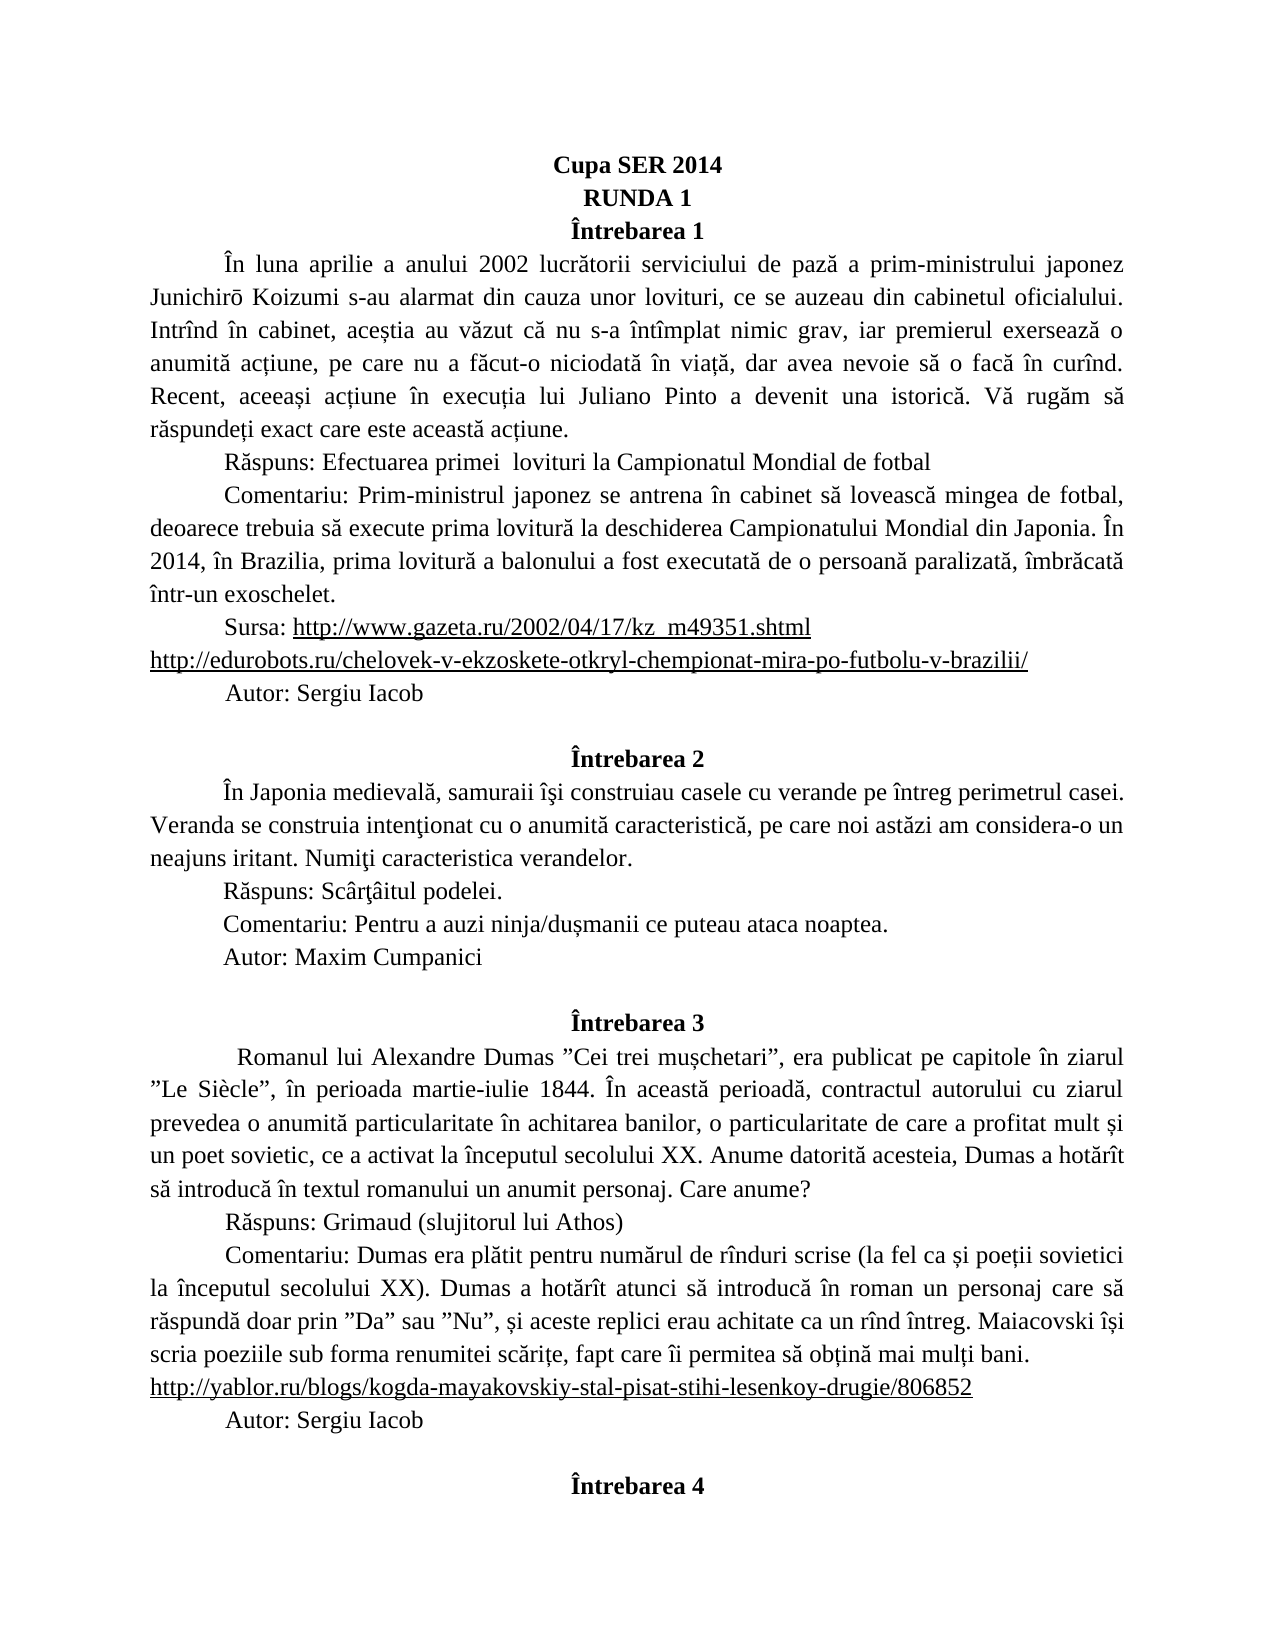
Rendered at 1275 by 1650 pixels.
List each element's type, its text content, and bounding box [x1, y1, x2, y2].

text Autor: Maxim Cumpanici [150, 942, 1125, 971]
text Autor: Sergiu Iacob [150, 678, 1125, 707]
text Cupa SER 2014 [150, 150, 1125, 179]
text Răspuns: Efectuarea primei lovituri la Campionatul Mondial de fotbal [150, 447, 1125, 476]
text http://yablor.ru/blogs/kogda-mayakovskiy-stal-pisat-stihi-lesenkoy-drugie/806852 [150, 1372, 1125, 1401]
text RUNDA 1 [150, 183, 1125, 212]
text În luna aprilie a anului 2002 lucrătorii serviciului de pază a prim-ministrului japonez Junichirō Koizumi s-au alarmat din cauza unor lovituri, ce se auzeau din cabinetul oficialului. Intrînd în cabinet, aceștia au văzut că nu s-a întîmplat nimic grav, iar premierul exersează o anumită acțiune, pe care nu a făcut-o niciodată în viață, dar avea nevoie să o facă în curînd. Recent, aceeași acțiune în execuția lui Juliano Pinto a devenit una istorică. Vă rugăm să răspundeți exact care este această acțiune. [150, 249, 1125, 443]
text Răspuns: Scârţâitul podelei. [150, 876, 1125, 905]
text Întrebarea 3 [150, 1008, 1125, 1037]
text Autor: Sergiu Iacob [150, 1405, 1125, 1433]
text În Japonia medievală, samuraii îşi construiau casele cu verande pe întreg perimetrul casei. Veranda se construia intenţionat cu o anumită caracteristică, pe care noi astăzi am considera-o un neajuns iritant. Numiţi caracteristica verandelor. [150, 777, 1125, 872]
text Răspuns: Grimaud (slujitorul lui Athos) [150, 1207, 1125, 1235]
text Întrebarea 4 [150, 1471, 1125, 1499]
text Romanul lui Alexandre Dumas ”Cei trei mușchetari”, era publicat pe capitole în ziarul ”Le Siècle”, în perioada martie-iulie 1844. În această perioadă, contractul autorului cu ziarul prevedea o anumită particularitate în achitarea banilor, o particularitate de care a profitat mult și un poet sovietic, ce a activat la începutul secolului XX. Anume datorită acesteia, Dumas a hotărît să introducă în textul romanului un anumit personaj. Care anume? [150, 1042, 1125, 1202]
text Comentariu: Prim-ministrul japonez se antrena în cabinet să lovească mingea de fotbal, deoarece trebuia să execute prima lovitură la deschiderea Campionatului Mondial din Japonia. În 2014, în Brazilia, prima lovitură a balonului a fost executată de o persoană paralizată, îmbrăcată într-un exoschelet. [150, 480, 1125, 608]
text Întrebarea 2 [150, 744, 1125, 773]
text Sursa: http://www.gazeta.ru/2002/04/17/kz_m49351.shtml [150, 612, 1125, 641]
text Comentariu: Dumas era plătit pentru numărul de rînduri scrise (la fel ca și poeții sovietici la începutul secolului XX). Dumas a hotărît atunci să introducă în roman un personaj care să răspundă doar prin ”Da” sau ”Nu”, și aceste replici erau achitate ca un rînd întreg. Maiacovski își scria poeziile sub forma renumitei scărițe, fapt care îi permitea să obțină mai mulți bani. [150, 1240, 1125, 1367]
text Comentariu: Pentru a auzi ninja/dușmanii ce puteau ataca noaptea. [150, 909, 1125, 938]
text http://edurobots.ru/chelovek-v-ekzoskete-otkryl-chempionat-mira-po-futbolu-v-brazilii/ [150, 645, 1125, 674]
text Întrebarea 1 [150, 216, 1125, 245]
